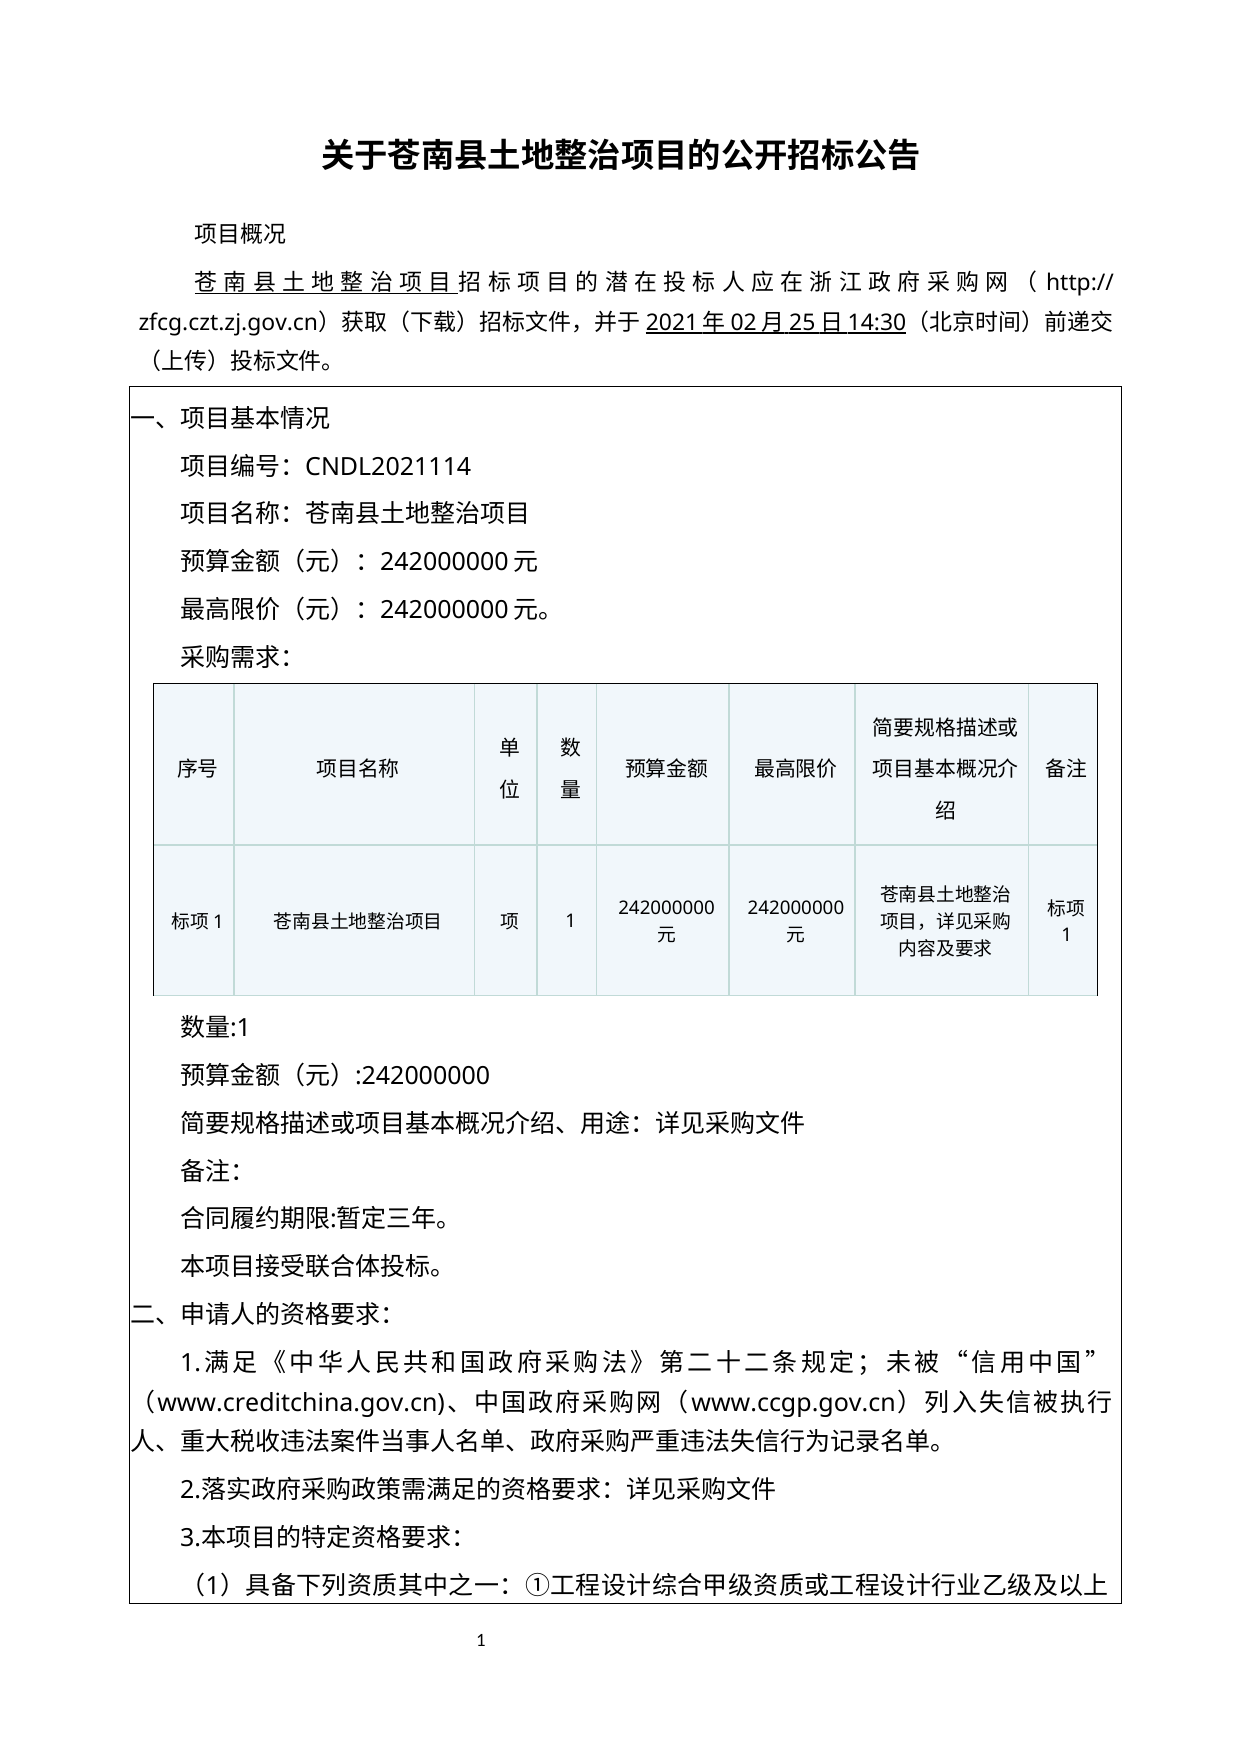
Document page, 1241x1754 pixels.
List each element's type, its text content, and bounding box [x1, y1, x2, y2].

text 关于苍南县土地整治项目的公开招标公告 [130, 128, 1112, 177]
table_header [130, 387, 1121, 1602]
text 项目概况 [138, 211, 1114, 251]
text 苍南县土地整治项目招标项目的潜在投标人应在浙江政府采购网（http://zfcg.czt.zj.gov.cn）获取（下载）招标文件，并于2021年02月25日14:30（北京时间）前递交（上传）投标文件。 [138, 259, 1114, 378]
